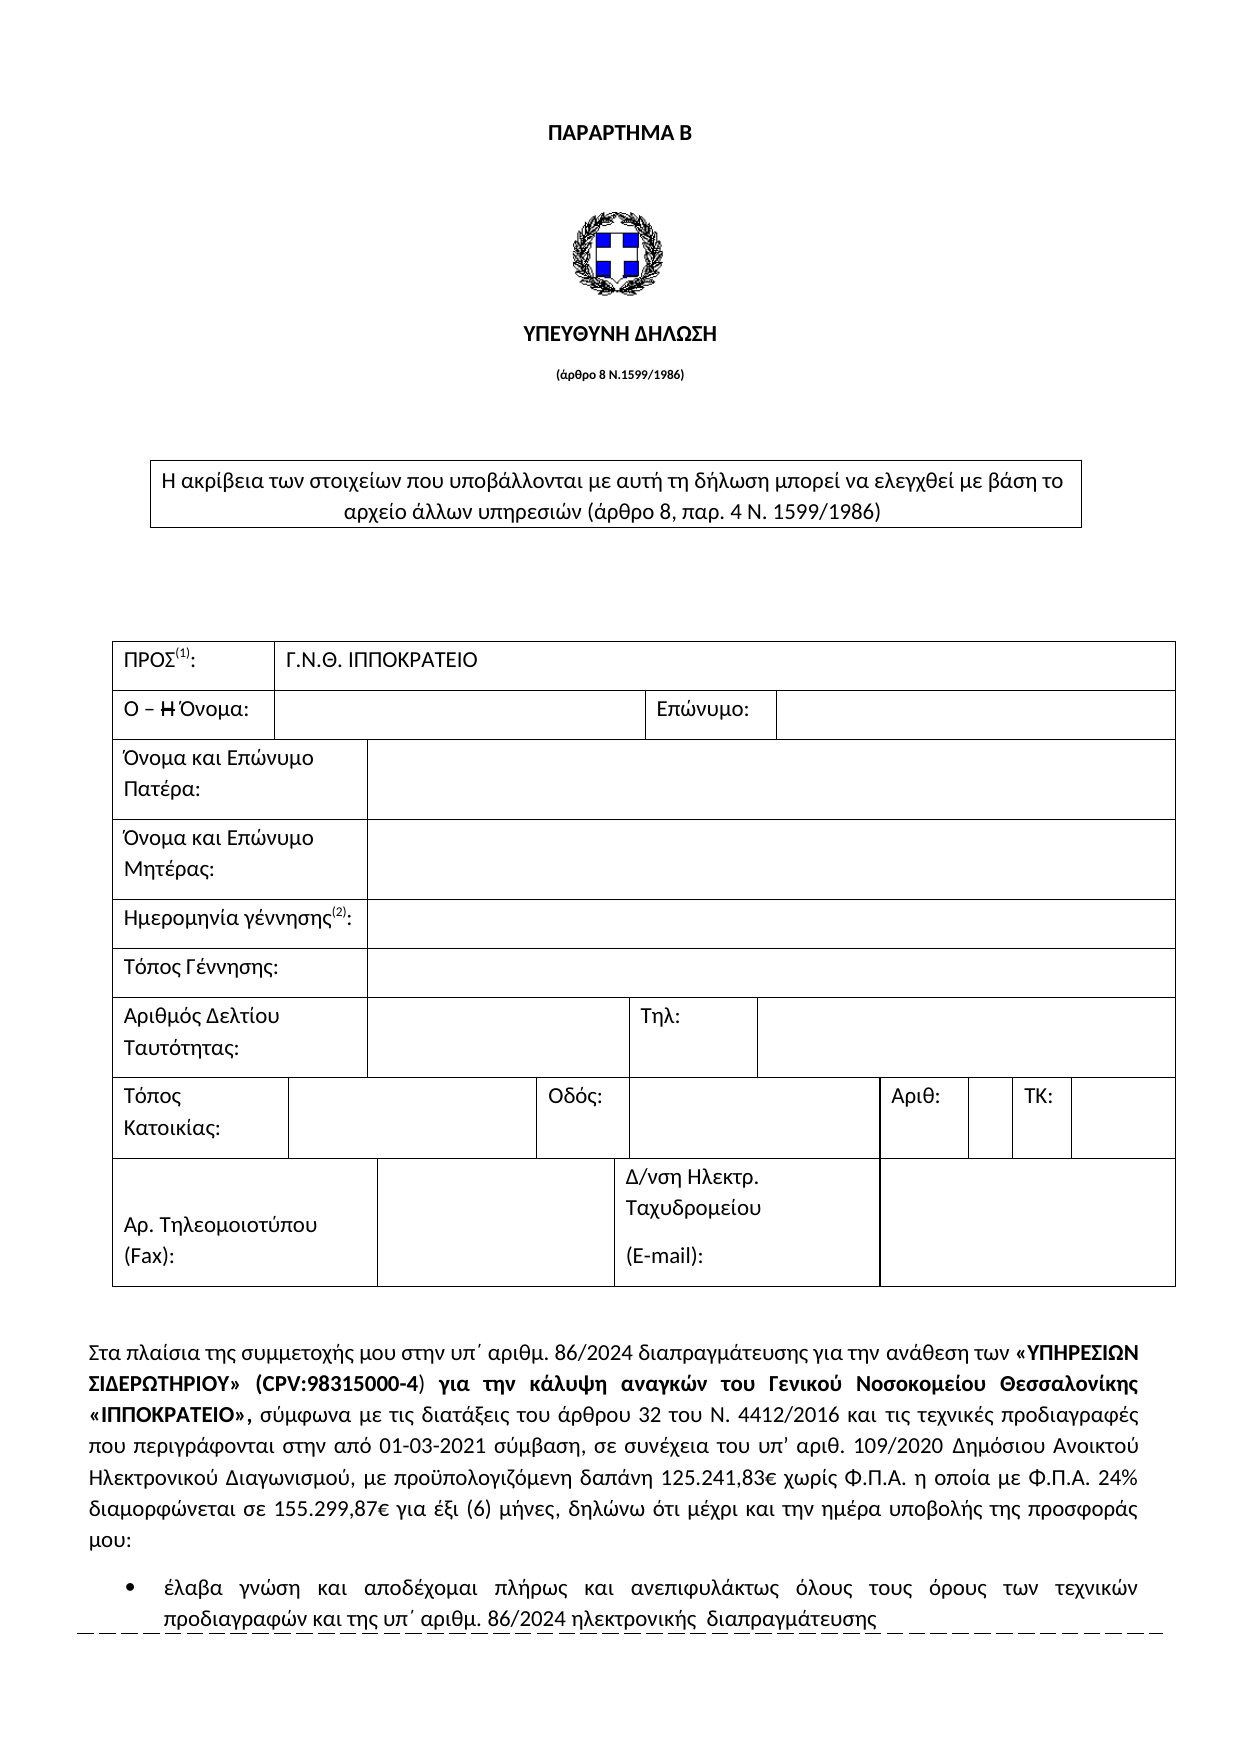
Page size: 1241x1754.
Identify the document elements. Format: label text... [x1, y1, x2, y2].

table_cell ΤΚ: [1013, 1078, 1071, 1157]
table_cell [378, 1159, 614, 1286]
table_cell [630, 1078, 879, 1157]
table_header Στα πλαίσια της συμμετοχής μου στην υπ΄ αριθμ. 86/2024 διαπραγμάτευσης για την ανάθεση των «ΥΠΗΡΕΣΙΩΝ ΣΙΔΕΡΩΤΗΡΙΟΥ» (CPV:98315000-4) για την κάλυψη αναγκών του Γενικού Νοσοκομείου Θεσσαλονίκης «ΙΠΠΟΚΡΑΤΕΙΟ», σύμφωνα με τις διατάξεις του άρθρου 32 του Ν. 4412/2016 και τις τεχνικές προδιαγραφές που περιγράφονται στην από 01-03-2021 σύμβαση, σε συνέχεια του υπ’ αριθ. 109/2020 Δημόσιου Ανοικτού Ηλεκτρονικού Διαγωνισμού, με προϋπολογιζόμενη δαπάνη 125.241,83€ χωρίς Φ.Π.Α. η οποία με Φ.Π.Α. 24% διαμορφώνεται σε 155.299,87€ για έξι (6) μήνες, δηλώνω ότι μέχρι και την ημέρα υποβολής της προσφοράς μου: [77, 1335, 1163, 1570]
table_header Γ.Ν.Θ. ΙΠΠΟΚΡΑΤΕΙΟ [275, 642, 1175, 690]
text ΥΠΕΥΘΥΝΗ ΔΗΛΩΣΗ [159, 316, 1081, 347]
table_cell Επώνυμο: [646, 691, 776, 739]
table_cell Τόπος Γέννησης: [113, 949, 367, 997]
table_cell [275, 691, 645, 739]
table_cell έλαβα γνώση και αποδέχομαι πλήρως και ανεπιφυλάκτως όλους τους όρους των τεχνικών προδιαγραφών και της υπ΄ αριθμ. 86/2024 ηλεκτρονικής διαπραγμάτευσης [77, 1570, 1163, 1632]
table_cell Αριθμός Δελτίου Ταυτότητας: [113, 998, 367, 1077]
text ΠΑΡΑΡΤΗΜΑ Β [159, 118, 1081, 146]
table_cell [969, 1078, 1012, 1157]
picture [572, 212, 666, 300]
table_cell Όνομα και Επώνυμο Πατέρα: [113, 740, 367, 819]
table_cell [289, 1078, 536, 1157]
table_cell Δ/νση Ηλεκτρ. Ταχυδρομείου (Ε-mail): [615, 1159, 879, 1286]
table_cell [368, 998, 629, 1077]
table_cell [758, 998, 1175, 1077]
text Η ακρίβεια των στοιχείων που υποβάλλονται με αυτή τη δήλωση μπορεί να ελεγχθεί με βάση το αρχείο άλλων υπηρεσιών (άρθρο 8, παρ. 4 Ν. 1599/1986) [151, 461, 1081, 527]
table_cell Ημερομηνία γέννησης(2): [113, 900, 367, 948]
table_cell Τηλ: [630, 998, 757, 1077]
text (άρθρο 8 Ν.1599/1986) [159, 364, 1081, 395]
table_header ΠΡΟΣ(1): [113, 642, 274, 690]
table_cell [881, 1159, 1175, 1286]
table_cell [777, 691, 1175, 739]
table_cell Ο – Η Όνομα: [113, 691, 274, 739]
table_cell Αριθ: [881, 1078, 968, 1157]
table_cell Αρ. Τηλεομοιοτύπου (Fax): [113, 1159, 377, 1286]
table_cell [368, 820, 1175, 899]
table_cell Τόπος Κατοικίας: [113, 1078, 288, 1157]
table_cell Οδός: [537, 1078, 629, 1157]
table_cell [368, 740, 1175, 819]
table_cell [368, 900, 1175, 948]
table_cell Όνομα και Επώνυμο Μητέρας: [113, 820, 367, 899]
table_cell [368, 949, 1175, 997]
table_cell [1072, 1078, 1175, 1157]
